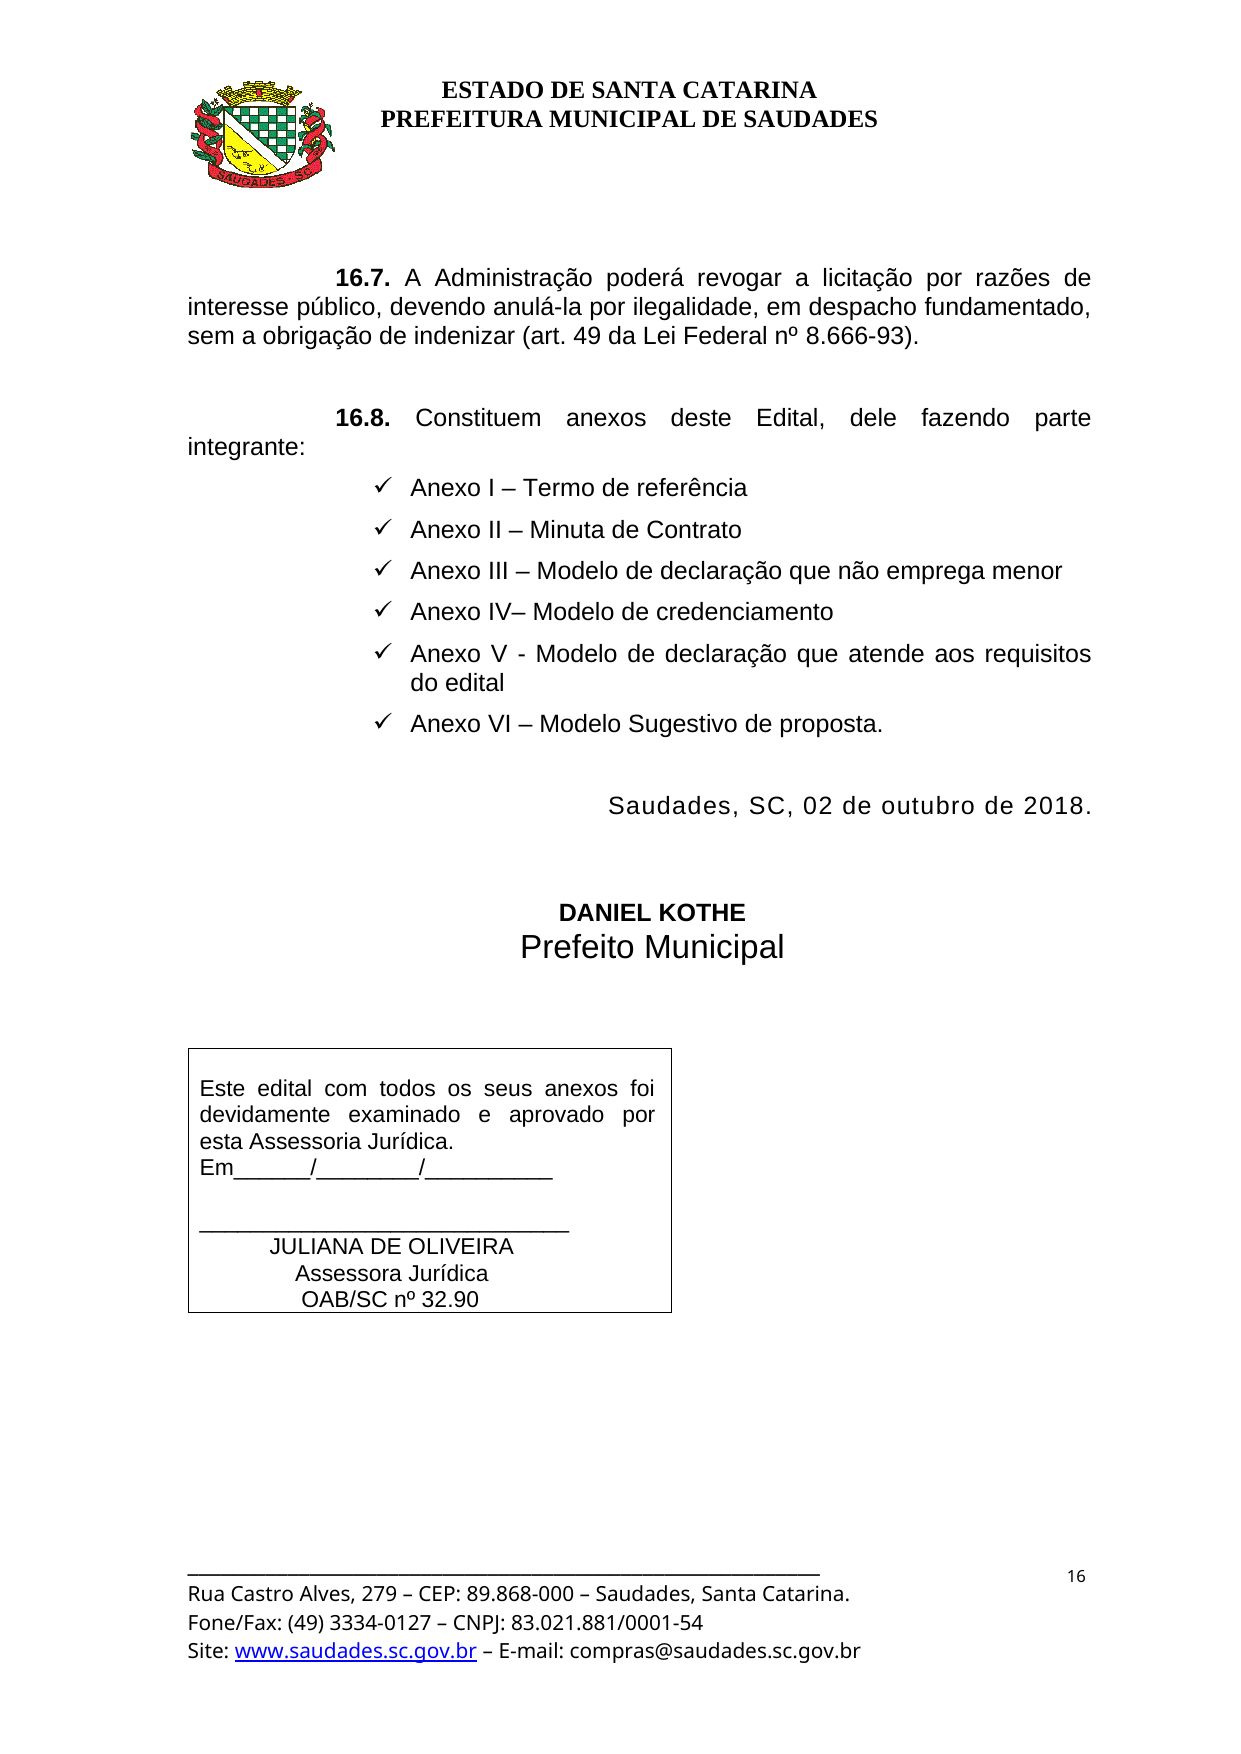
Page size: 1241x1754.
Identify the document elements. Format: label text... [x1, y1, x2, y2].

table_header Este edital com todos os seus anexos foi devidamente examinado e aprovado por esta Assessoria Jurídica. Em______/________/__________ _____________________________ JULIANA DE OLIVEIRA Assessora Jurídica OAB/SC nº 32.90 [189, 1049, 671, 1312]
text 16.8. Constituem anexos deste Edital, dele fazendo parte integrante: [187, 403, 1093, 461]
list Anexo I – Termo de referência [373, 473, 1093, 502]
list Anexo V - Modelo de declaração que atende aos requisitos do edital [373, 639, 1093, 696]
list Anexo III – Modelo de declaração que não emprega menor [373, 556, 1093, 585]
text DANIEL KOTHE [187, 898, 1058, 927]
list Anexo II – Minuta de Contrato [373, 514, 1093, 543]
text Prefeito Municipal [187, 927, 1058, 965]
picture [190, 78, 337, 201]
text Saudades, SC, 02 de outubro de 2018. [410, 791, 1093, 820]
list Anexo IV– Modelo de credenciamento [373, 597, 1093, 626]
text 16.7. A Administração poderá revogar a licitação por razões de interesse público, devendo anulá-la por ilegalidade, em despacho fundamentado, sem a obrigação de indenizar (art. 49 da Lei Federal nº 8.666-93). [187, 263, 1093, 349]
list Anexo VI – Modelo Sugestivo de proposta. [373, 709, 1093, 738]
